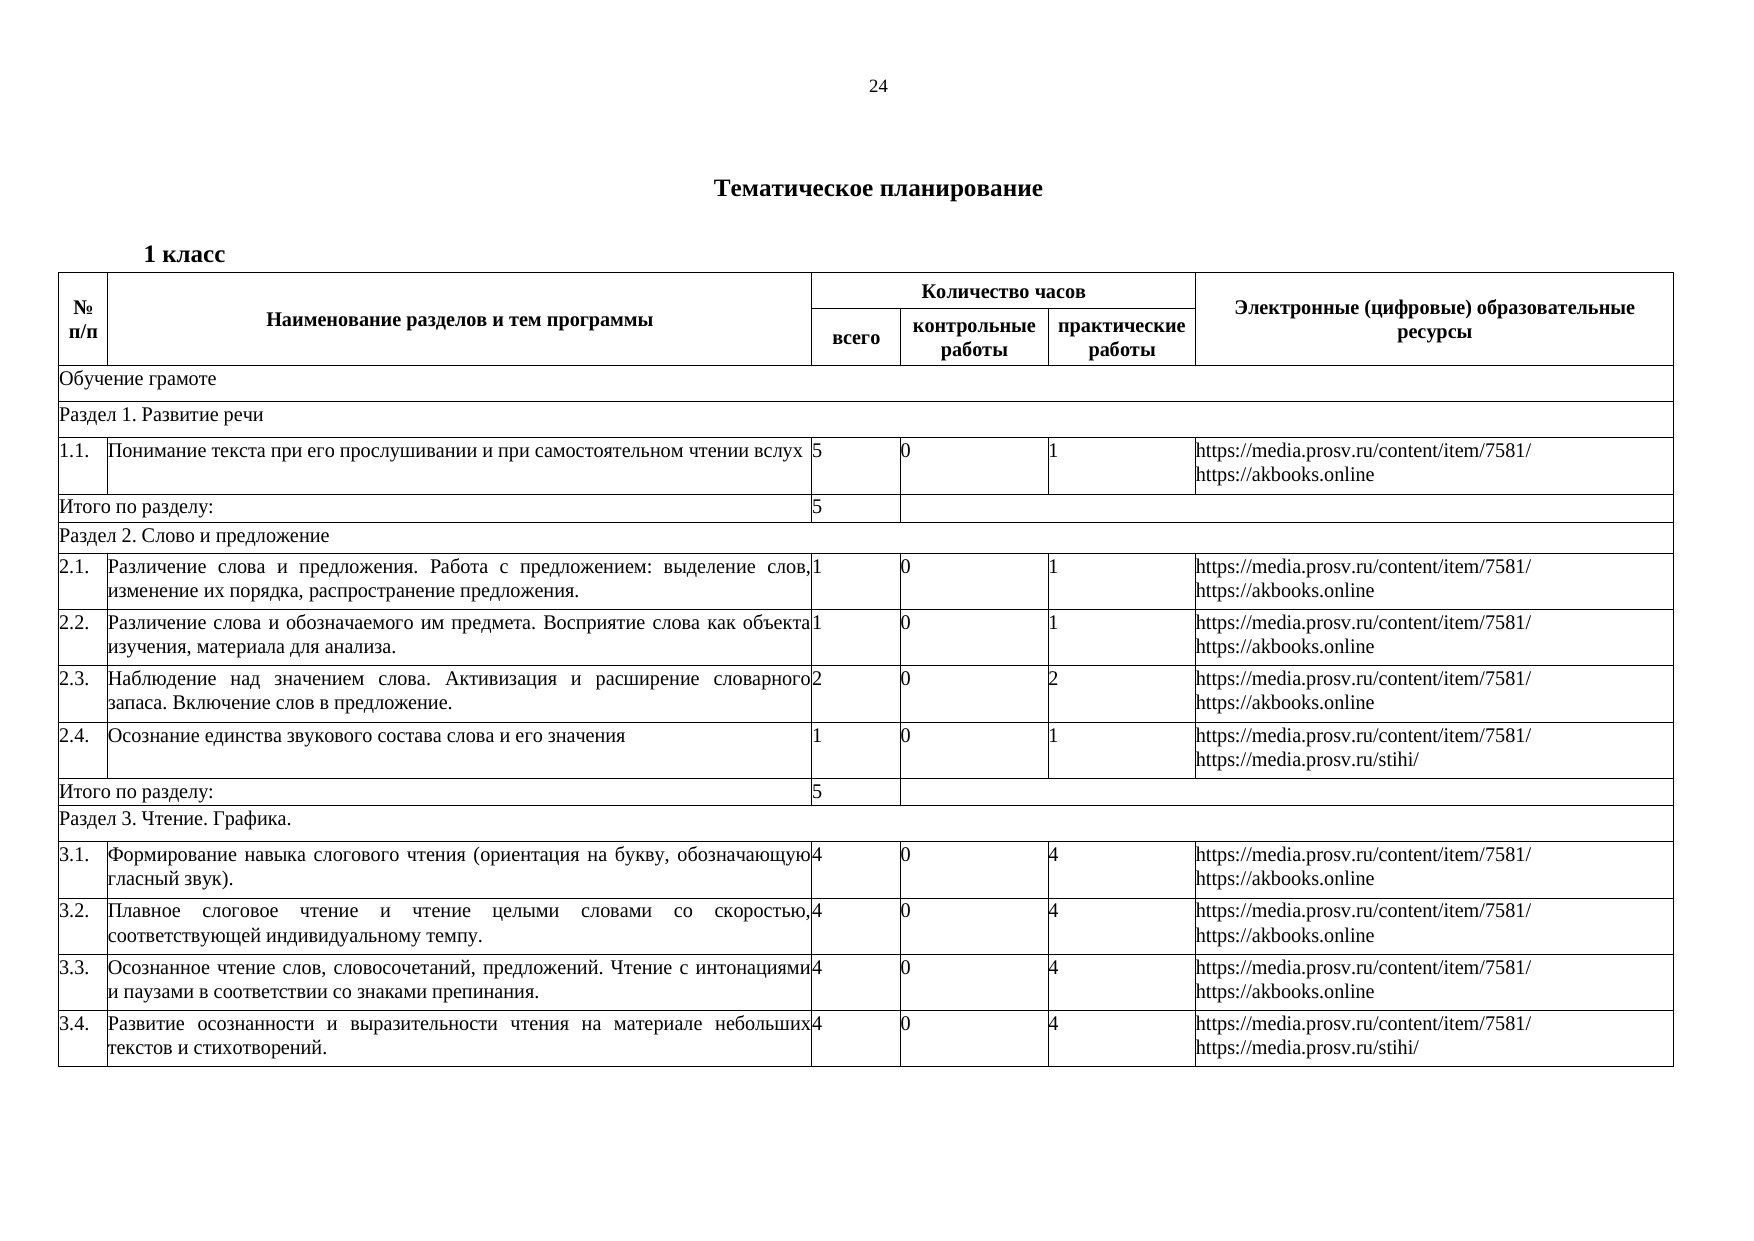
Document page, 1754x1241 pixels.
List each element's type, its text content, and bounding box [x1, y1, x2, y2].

table_cell https://media.prosv.ru/content/item/7581/ https://akbooks.online [1196, 955, 1673, 1010]
table_cell 0 [901, 554, 1048, 609]
table_cell [901, 779, 1673, 805]
table_header Наименование разделов и тем программы [108, 273, 811, 364]
table_cell https://media.prosv.ru/content/item/7581/ https://akbooks.online [1196, 666, 1673, 722]
table_cell Раздел 2. Слово и предложение [59, 523, 1673, 553]
table_cell 0 [901, 899, 1048, 954]
table_cell 1 [1049, 723, 1195, 778]
table_cell Обучение грамоте [59, 366, 1673, 401]
table_cell 2.2. [59, 610, 107, 665]
table_cell 1 [812, 554, 900, 609]
table_cell 2 [812, 666, 900, 722]
table_cell всего [812, 309, 900, 364]
table_cell 1 [812, 723, 900, 778]
table_cell 4 [1049, 955, 1195, 1010]
table_cell Итого по разделу: [59, 495, 811, 522]
table_cell 1 [812, 610, 900, 665]
table_cell 4 [1049, 842, 1195, 897]
table_cell 2.3. [59, 666, 107, 722]
table_cell 0 [901, 666, 1048, 722]
table_cell 0 [901, 955, 1048, 1010]
table_cell Различение слова и предложения. Работа с предложением: выделение слов, изменение их порядка, распространение предложения. [108, 554, 811, 609]
table_header № п/п [59, 273, 107, 364]
table_cell 0 [901, 438, 1048, 493]
table_cell 3.2. [59, 899, 107, 954]
table_cell 3.3. [59, 955, 107, 1010]
table_cell Осознанное чтение слов, словосочетаний, предложений. Чтение с интонациями и паузами в соответствии со знаками препинания. [108, 955, 811, 1010]
table_cell Осознание единства звукового состава слова и его значения [108, 723, 811, 778]
table_cell https://media.prosv.ru/content/item/7581/ https://akbooks.online [1196, 554, 1673, 609]
table_cell Формирование навыка слогового чтения (ориентация на букву, обозначающую гласный звук). [108, 842, 811, 897]
table_cell Итого по разделу: [59, 779, 811, 805]
table_header Электронные (цифровые) образовательные ресурсы [1196, 273, 1673, 364]
table_cell 5 [812, 495, 900, 522]
table_cell 0 [901, 1011, 1048, 1066]
table_cell 1 [1049, 610, 1195, 665]
table_cell 1.1. [59, 438, 107, 493]
table_cell 0 [901, 842, 1048, 897]
table_cell https://media.prosv.ru/content/item/7581/ https://akbooks.online [1196, 899, 1673, 954]
table_cell https://media.prosv.ru/content/item/7581/ https://akbooks.online [1196, 610, 1673, 665]
table_cell 5 [812, 438, 900, 493]
table_cell 2.1. [59, 554, 107, 609]
table_cell 4 [812, 1011, 900, 1066]
table_cell https://media.prosv.ru/content/item/7581/ https://akbooks.online [1196, 842, 1673, 897]
table_cell 4 [812, 955, 900, 1010]
table_cell [901, 495, 1673, 522]
table_cell 4 [1049, 899, 1195, 954]
table_cell 2 [1049, 666, 1195, 722]
table_cell практические работы [1049, 309, 1195, 364]
table_header Количество часов [812, 273, 1195, 308]
table_cell Наблюдение над значением слова. Активизация и расширение словарного запаса. Включение слов в предложение. [108, 666, 811, 722]
table_cell https://media.prosv.ru/content/item/7581/ https://media.prosv.ru/stihi/ [1196, 723, 1673, 778]
table_cell Раздел 1. Развитие речи [59, 402, 1673, 437]
table_cell 5 [812, 779, 900, 805]
table_cell Развитие осознанности и выразительности чтения на материале небольших текстов и стихотворений. [108, 1011, 811, 1066]
table_cell 1 [1049, 438, 1195, 493]
table_cell 4 [1049, 1011, 1195, 1066]
table_cell контрольные работы [901, 309, 1048, 364]
table_cell 0 [901, 723, 1048, 778]
table_cell https://media.prosv.ru/content/item/7581/ https://media.prosv.ru/stihi/ [1196, 1011, 1673, 1066]
table_cell Раздел 3. Чтение. Графика. [59, 806, 1673, 841]
table_cell 3.1. [59, 842, 107, 897]
table_cell 4 [812, 899, 900, 954]
table_cell Понимание текста при его прослушивании и при самостоятельном чтении вслух [108, 438, 811, 493]
subtitle Тематическое планирование [69, 173, 1687, 202]
table_cell Плавное слоговое чтение и чтение целыми словами со скоростью, соответствующей индивидуальному темпу. [108, 899, 811, 954]
table_cell 4 [812, 842, 900, 897]
table_cell Различение слова и обозначаемого им предмета. Восприятие слова как объекта изучения, материала для анализа. [108, 610, 811, 665]
table_cell https://media.prosv.ru/content/item/7581/ https://akbooks.online [1196, 438, 1673, 493]
table_cell 1 [1049, 554, 1195, 609]
table_cell 2.4. [59, 723, 107, 778]
text 1 класс [69, 239, 1687, 268]
table_cell 0 [901, 610, 1048, 665]
table_cell 3.4. [59, 1011, 107, 1066]
